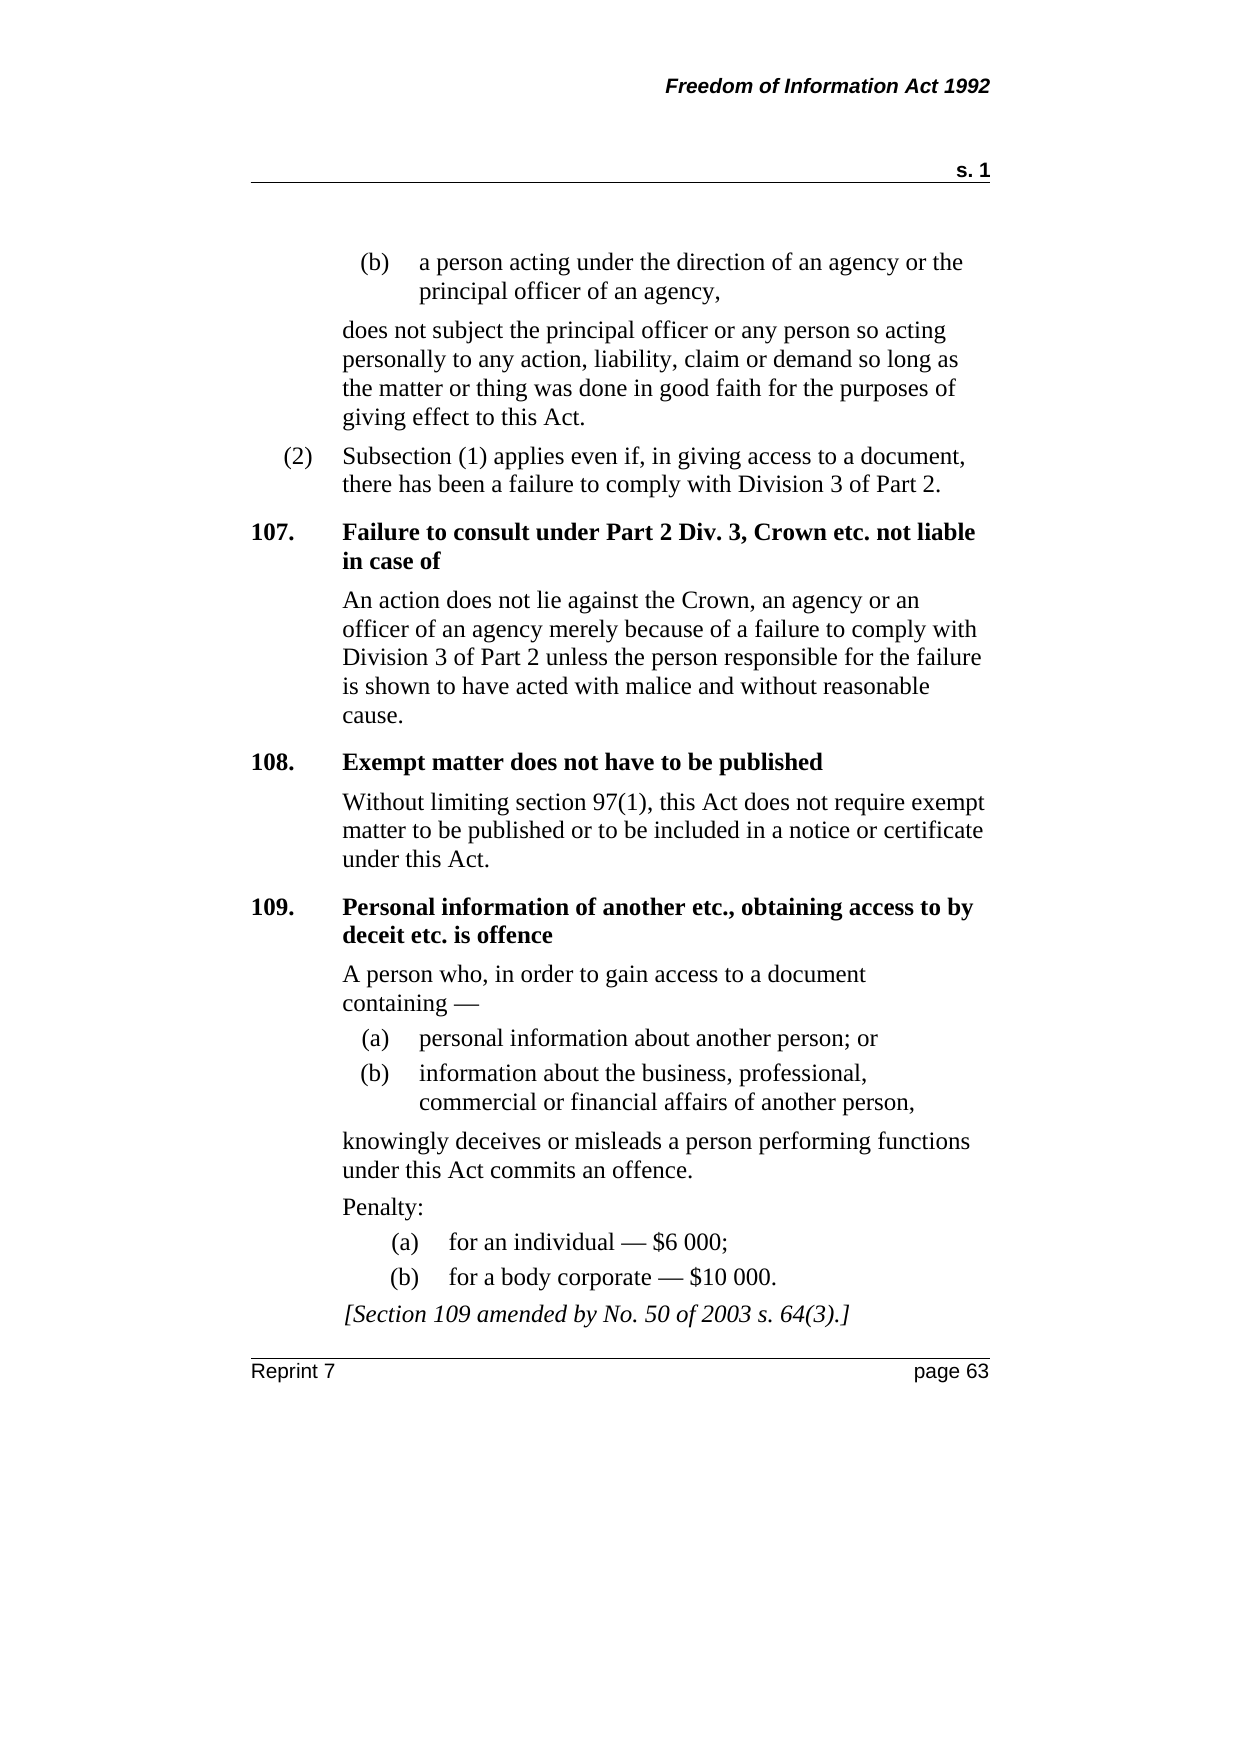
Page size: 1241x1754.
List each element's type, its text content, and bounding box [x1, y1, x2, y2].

subtitle 109. Personal information of another etc., obtaining access to by deceit etc. is offence [251, 892, 990, 949]
text (b) a person acting under the direction of an agency or the principal officer of an agency, [251, 247, 990, 305]
text (b) information about the business, professional, commercial or financial affairs of another person, [251, 1058, 990, 1116]
text knowingly deceives or misleads a person performing functions under this Act commits an offence. [251, 1126, 990, 1184]
text Penalty: [251, 1192, 990, 1221]
text does not subject the principal officer or any person so acting personally to any action, liability, claim or demand so long as the matter or thing was done in good faith for the purposes of giving effect to this Act. [251, 315, 990, 430]
text (a) for an individual — $6 000; [251, 1227, 990, 1256]
subtitle 108. Exempt matter does not have to be published [251, 747, 990, 776]
text (a) personal information about another person; or [251, 1023, 990, 1052]
text Without limiting section 97(1), this Act does not require exempt matter to be published or to be included in a notice or certificate under this Act. [251, 787, 990, 873]
text [Section 109 amended by No. 50 of 2003 s. 64(3).] [251, 1299, 990, 1328]
text A person who, in order to gain access to a document containing — [251, 959, 990, 1017]
text (b) for a body corporate — $10 000. [251, 1262, 990, 1291]
subtitle 107. Failure to consult under Part 2 Div. 3, Crown etc. not liable in case of [251, 517, 990, 574]
text An action does not lie against the Crown, an agency or an officer of an agency merely because of a failure to comply with Division 3 of Part 2 unless the person responsible for the failure is shown to have acted with malice and without reasonable cause. [251, 585, 990, 729]
text (2) Subsection (1) applies even if, in giving access to a document, there has been a failure to comply with Division 3 of Part 2. [251, 441, 990, 498]
